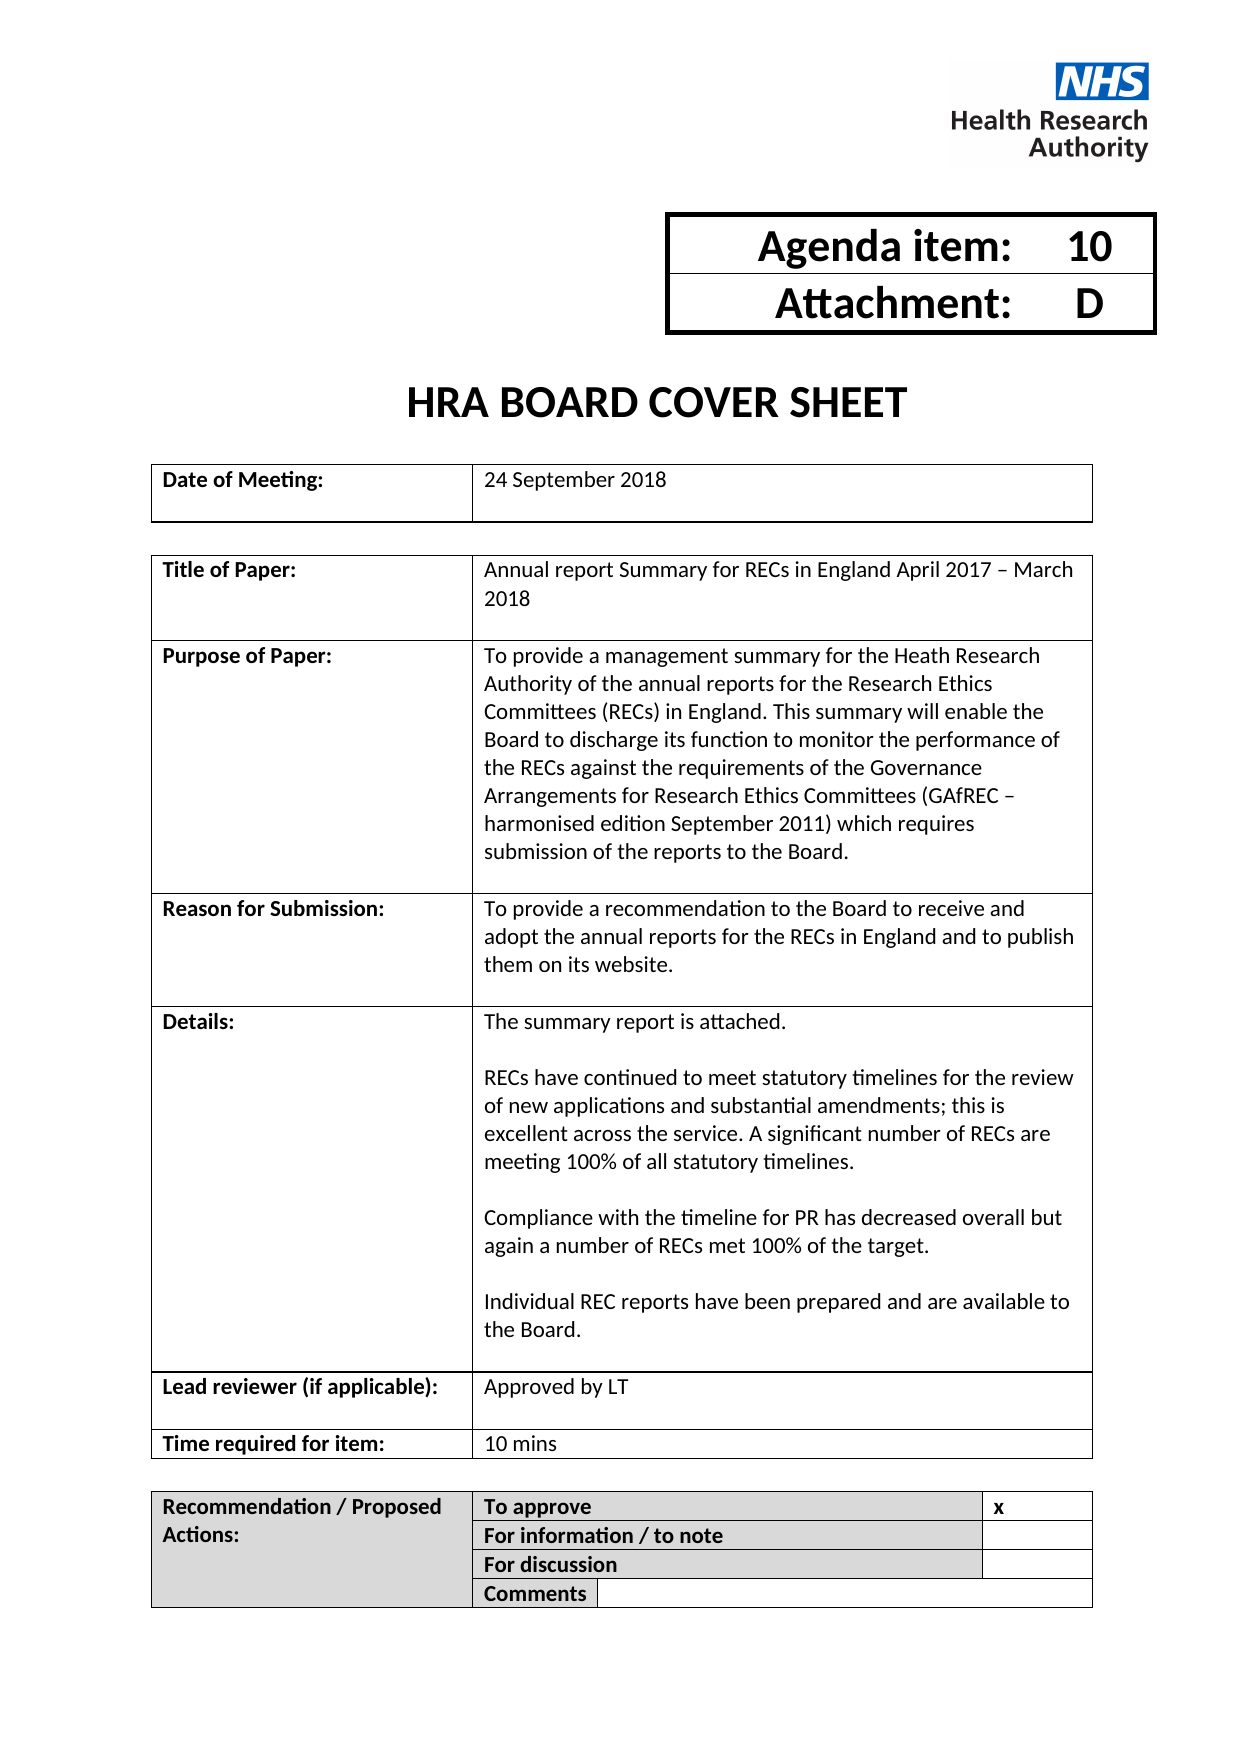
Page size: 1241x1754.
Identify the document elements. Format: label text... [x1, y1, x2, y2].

table_header 10 [1024, 217, 1153, 273]
table_cell Time required for item: [152, 1430, 472, 1457]
table_header Title of Paper: [152, 556, 472, 640]
table_cell For information / to note [473, 1521, 982, 1549]
table_cell 10 mins [473, 1430, 1092, 1457]
table_header Annual report Summary for RECs in England April 2017 – March 2018 [473, 556, 1092, 640]
table_header Recommendation / Proposed Actions: [152, 1492, 472, 1607]
table_cell To provide a recommendation to the Board to receive and adopt the annual reports for the RECs in England and to publish them on its website. [473, 894, 1092, 1006]
table_header x [983, 1492, 1092, 1520]
picture [948, 59, 1152, 167]
table_cell To provide a management summary for the Heath Research Authority of the annual reports for the Research Ethics Committees (RECs) in England. This summary will enable the Board to discharge its function to monitor the performance of the RECs against the requirements of the Governance Arrangements for Research Ethics Committees (GAfREC – harmonised edition September 2011) which requires submission of the reports to the Board. [473, 641, 1092, 893]
table_cell [598, 1579, 1092, 1607]
table_cell Comments [473, 1579, 597, 1607]
table_header To approve [473, 1492, 982, 1520]
table_cell Purpose of Paper: [152, 641, 472, 893]
table_header Date of Meeting: [152, 465, 472, 521]
table_cell Details: [152, 1007, 472, 1371]
text HRA BOARD COVER SHEET [162, 373, 1152, 429]
table_cell Attachment: [670, 274, 1024, 330]
table_cell For discussion [473, 1550, 982, 1578]
table_cell D [1024, 274, 1153, 330]
table_header 24 September 2018 [473, 465, 1092, 521]
table_cell Reason for Submission: [152, 894, 472, 1006]
table_header Agenda item: [670, 217, 1024, 273]
table_cell [983, 1521, 1092, 1549]
table_cell [983, 1550, 1092, 1578]
table_cell Lead reviewer (if applicable): [152, 1373, 472, 1428]
table_cell The summary report is attached. RECs have continued to meet statutory timelines for the review of new applications and substantial amendments; this is excellent across the service. A significant number of RECs are meeting 100% of all statutory timelines. Compliance with the timeline for PR has decreased overall but again a number of RECs met 100% of the target. Individual REC reports have been prepared and are available to the Board. [473, 1007, 1092, 1371]
table_cell Approved by LT [473, 1373, 1092, 1428]
